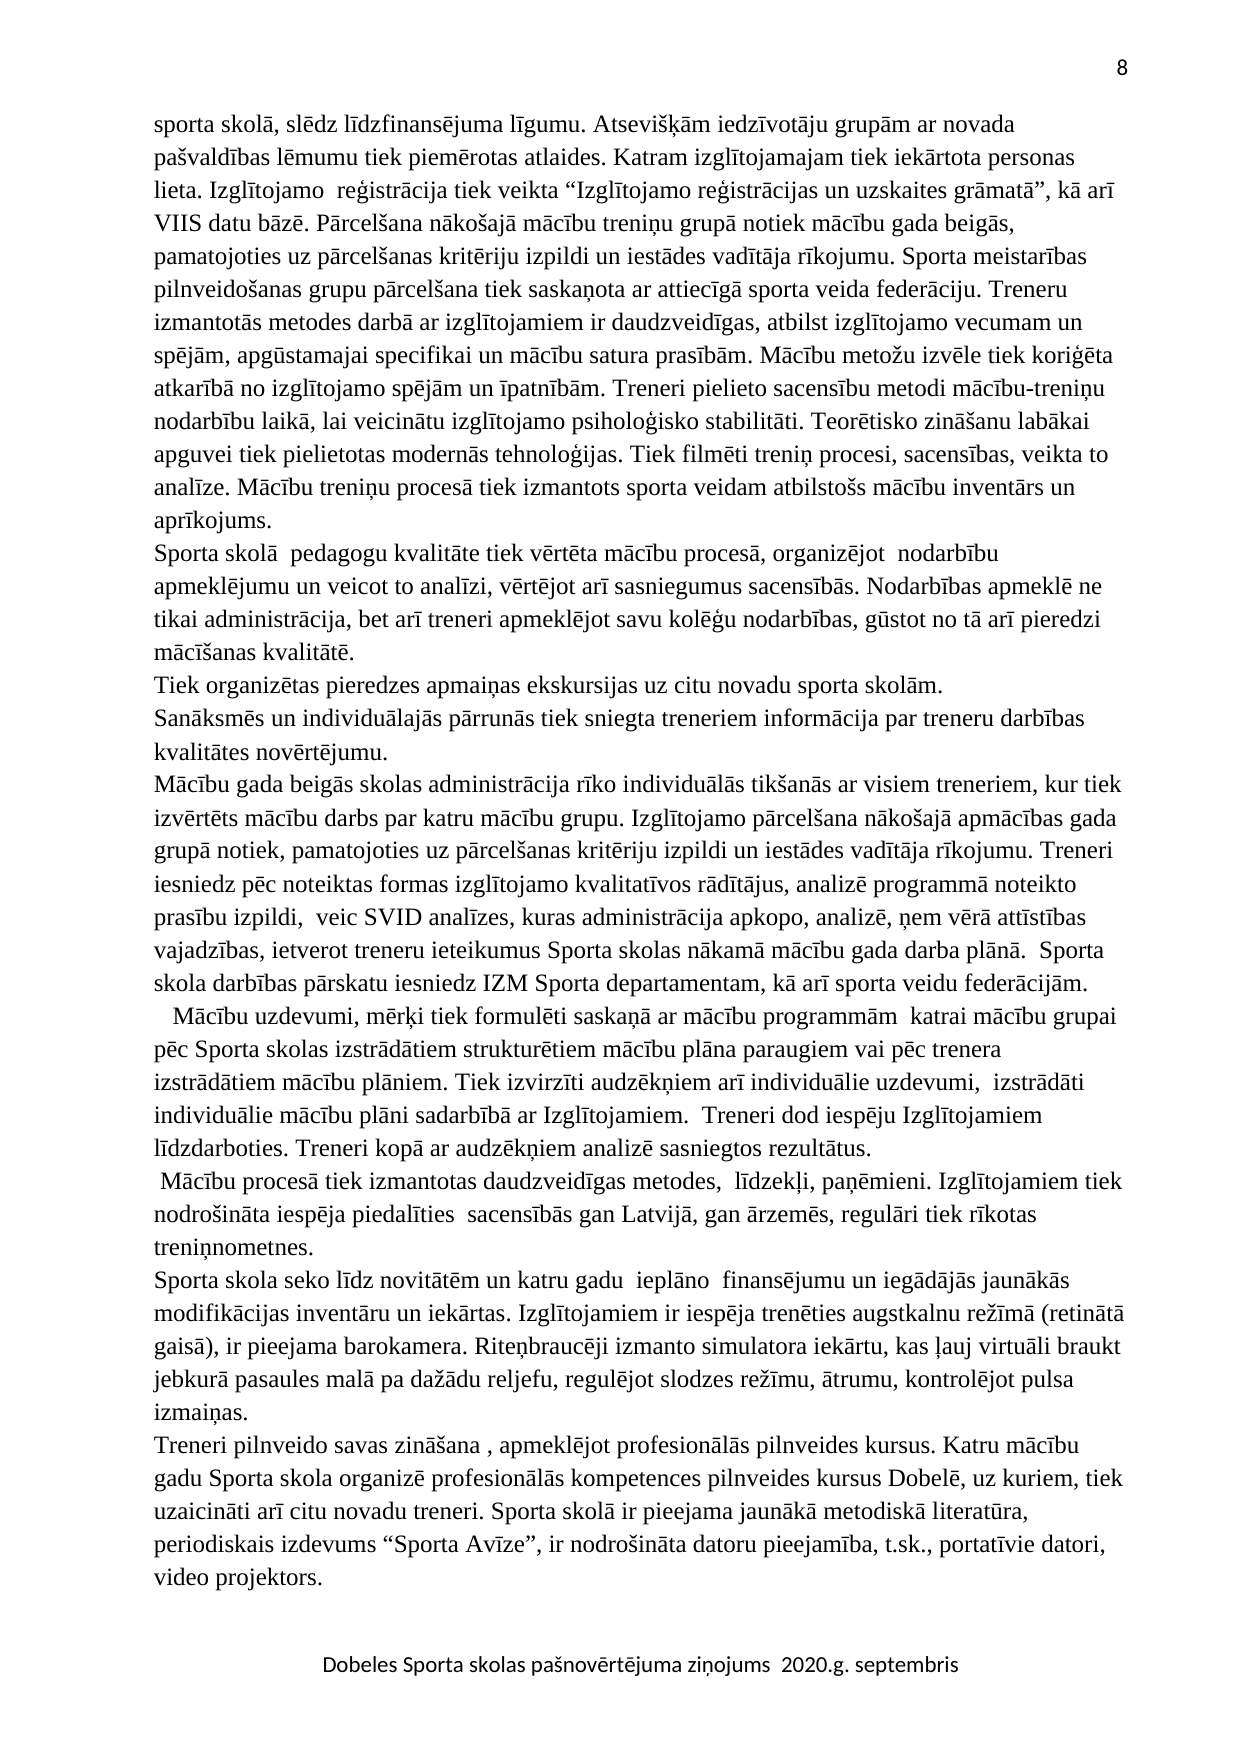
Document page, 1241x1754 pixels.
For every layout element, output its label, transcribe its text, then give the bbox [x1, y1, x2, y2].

text Mācību gada beigās skolas administrācija rīko individuālās tikšanās ar visiem treneriem, kur tiek izvērtēts mācību darbs par katru mācību grupu. Izglītojamo pārcelšana nākošajā apmācības gada grupā notiek, pamatojoties uz pārcelšanas kritēriju izpildi un iestādes vadītāja rīkojumu. Treneri iesniedz pēc noteiktas formas izglītojamo kvalitatīvos rādītājus, analizē programmā noteikto prasību izpildi, veic SVID analīzes, kuras administrācija apkopo, analizē, ņem vērā attīstības vajadzības, ietverot treneru ieteikumus Sporta skolas nākamā mācību gada darba plānā. Sporta skola darbības pārskatu iesniedz IZM Sporta departamentam, kā arī sporta veidu federācijām. [153, 769, 1128, 996]
text Sporta skola seko līdz novitātēm un katru gadu ieplāno finansējumu un iegādājās jaunākās modifikācijas inventāru un iekārtas. Izglītojamiem ir iespēja trenēties augstkalnu režīmā (retinātā gaisā), ir pieejama barokamera. Riteņbraucēji izmanto simulatora iekārtu, kas ļauj virtuāli braukt [153, 1265, 1128, 1360]
text Tiek organizētas pieredzes apmaiņas ekskursijas uz citu novadu sporta skolām. [153, 671, 1128, 699]
text Mācību uzdevumi, mērķi tiek formulēti saskaņā ar mācību programmām katrai mācību grupai pēc Sporta skolas izstrādātiem strukturētiem mācību plāna paraugiem vai pēc trenera izstrādātiem mācību plāniem. Tiek izvirzīti audzēkņiem arī individuālie uzdevumi, izstrādāti individuālie mācību plāni sadarbībā ar Izglītojamiem. Treneri dod iespēju Izglītojamiem līdzdarboties. Treneri kopā ar audzēkņiem analizē sasniegtos rezultātus. [153, 1001, 1128, 1162]
text Treneri pilnveido savas zināšana , apmeklējot profesionālās pilnveides kursus. Katru mācību gadu Sporta skola organizē profesionālās kompetences pilnveides kursus Dobelē, uz kuriem, tiek uzaicināti arī citu novadu treneri. Sporta skolā ir pieejama jaunākā metodiskā literatūra, periodiskais izdevums “Sporta Avīze”, ir nodrošināta datoru pieejamība, t.sk., portatīvie datori, video projektors. [153, 1430, 1128, 1591]
text Sanāksmēs un individuālajās pārrunās tiek sniegta treneriem informācija par treneru darbības kvalitātes novērtējumu. [153, 703, 1128, 765]
text Sporta skolā pedagogu kvalitāte tiek vērtēta mācību procesā, organizējot nodarbību apmeklējumu un veicot to analīzi, vērtējot arī sasniegumus sacensībās. Nodarbības apmeklē ne tikai administrācija, bet arī treneri apmeklējot savu kolēģu nodarbības, gūstot no tā arī pieredzi mācīšanas kvalitātē. [153, 538, 1128, 666]
text jebkurā pasaules malā pa dažādu reljefu, regulējot slodzes režīmu, ātrumu, kontrolējot pulsa izmaiņas. [153, 1364, 1128, 1426]
text Mācību procesā tiek izmantotas daudzveidīgas metodes, līdzekļi, paņēmieni. Izglītojamiem tiek nodrošināta iespēja piedalīties sacensībās gan Latvijā, gan ārzemēs, regulāri tiek rīkotas treniņnometnes. [153, 1166, 1128, 1261]
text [153, 109, 1128, 534]
